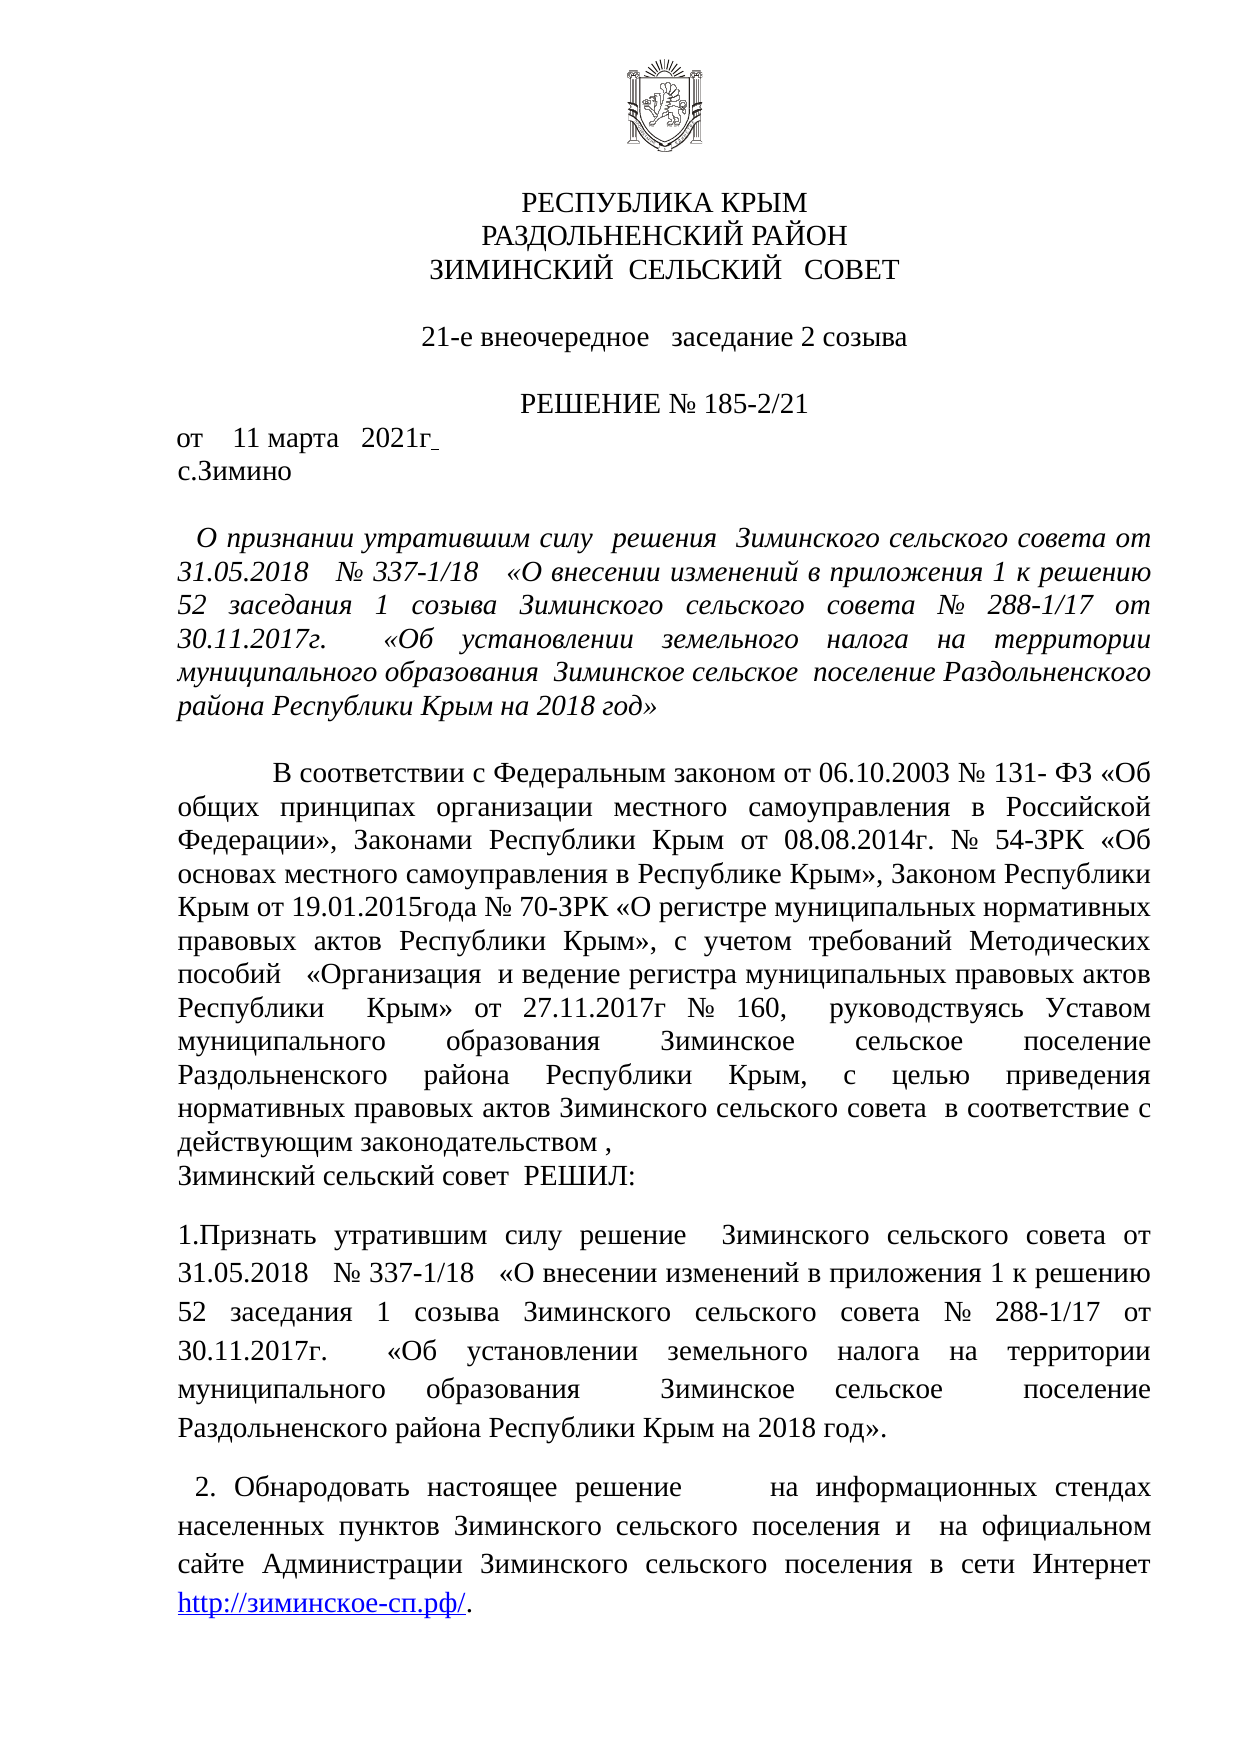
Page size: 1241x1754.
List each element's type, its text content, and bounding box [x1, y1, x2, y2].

list РАЗДОЛЬНЕНСКИЙ РАЙОН [177, 218, 1152, 252]
list 21-е внеочередное заседание 2 созыва [177, 319, 1152, 353]
list РЕШЕНИЕ № 185-2/21 [177, 386, 1152, 420]
title В соответствии с Федеральным законом от 06.10.2003 № 131- ФЗ «Об общих принципах организации местного самоуправления в Российской Федерации», Законами Республики Крым от 08.08.2014г. № 54-ЗРК «Об основах местного самоуправления в Республике Крым», Законом Республики Крым от 19.01.2015года № 70-ЗРК «О регистре муниципальных нормативных правовых актов Республики Крым», с учетом требований Методических пособий «Организация и ведение регистра муниципальных правовых актов Республики Крым» от 27.11.2017г № 160, руководствуясь Уставом муниципального образования Зиминское сельское поселение Раздольненского района Республики Крым, с целью приведения нормативных правовых актов Зиминского сельского совета в соответствие с действующим законодательством , [177, 755, 1152, 1158]
text 1.Признать утратившим силу решение Зиминского сельского совета от 31.05.2018 № 337-1/18 «О внесении изменений в приложения 1 к решению 52 заседания 1 созыва Зиминского сельского совета № 288-1/17 от 30.11.2017г. «Об установлении земельного налога на территории муниципального образования Зиминское сельское поселение Раздольненского района Республики Крым на 2018 год». [177, 1217, 1152, 1443]
list от 11 марта 2021г с.Зимино [132, 420, 1152, 487]
text 2. Обнародовать настоящее решение на информационных стендах населенных пунктов Зиминского сельского поселения и на официальном сайте Администрации Зиминского сельского поселения в сети Интернет http://зиминское-сп.рф/. [177, 1469, 1152, 1618]
text О признании утратившим силу решения Зиминского сельского совета от 31.05.2018 № 337-1/18 «О внесении изменений в приложения 1 к решению 52 заседания 1 созыва Зиминского сельского совета № 288-1/17 от 30.11.2017г. «Об установлении земельного налога на территории муниципального образования Зиминское сельское поселение Раздольненского района Республики Крым на 2018 год» [177, 520, 1152, 722]
list ЗИМИНСКИЙ СЕЛЬСКИЙ СОВЕТ [177, 252, 1152, 286]
list РЕСПУБЛИКА КРЫМ [177, 185, 1152, 218]
text Зиминский сельский совет РЕШИЛ: [177, 1158, 1152, 1191]
